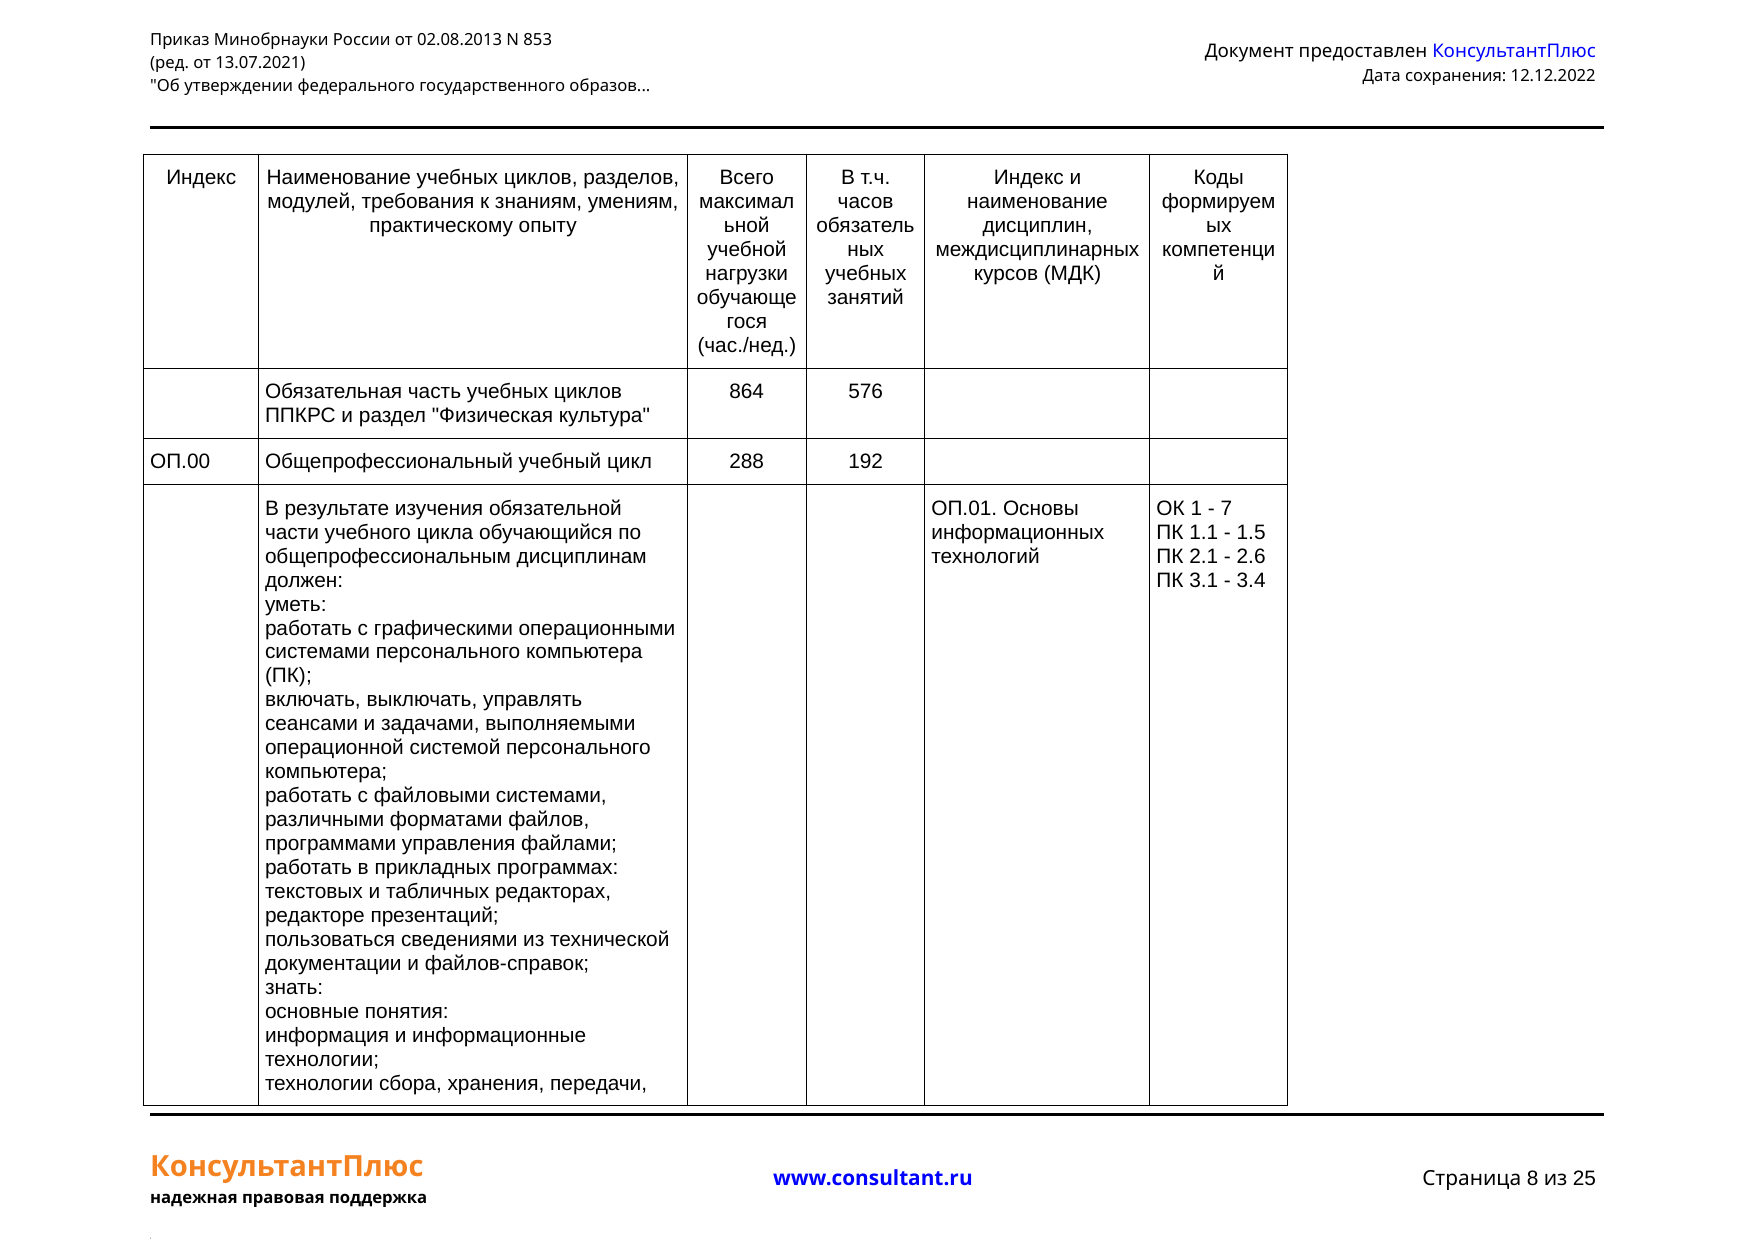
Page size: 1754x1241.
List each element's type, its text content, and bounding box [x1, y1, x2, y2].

table_header В т.ч. часов обязательных учебных занятий [807, 155, 924, 367]
table_header Коды формируемых компетенций [1150, 155, 1287, 367]
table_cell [1150, 485, 1287, 1105]
table_cell [807, 485, 924, 1105]
table_cell Обязательная часть учебных циклов ППКРС и раздел "Физическая культура" [259, 369, 687, 438]
table_cell 288 [688, 439, 806, 484]
table_cell [144, 369, 258, 438]
table_cell [1150, 369, 1287, 438]
table_cell 192 [807, 439, 924, 484]
table_cell 864 [688, 369, 806, 438]
table_header Индекс [144, 155, 258, 367]
table_cell [688, 485, 806, 1105]
table_cell [925, 439, 1149, 484]
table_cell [259, 485, 687, 1105]
table_header Индекс и наименование дисциплин, междисциплинарных курсов (МДК) [925, 155, 1149, 367]
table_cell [925, 485, 1149, 1105]
table_header Наименование учебных циклов, разделов, модулей, требования к знаниям, умениям, практическому опыту [259, 155, 687, 367]
table_cell Общепрофессиональный учебный цикл [259, 439, 687, 484]
table_cell [1150, 439, 1287, 484]
table_cell [144, 485, 258, 1105]
table_header Всего максимальной учебной нагрузки обучающегося (час./нед.) [688, 155, 806, 367]
table_cell [925, 369, 1149, 438]
table_cell ОП.00 [144, 439, 258, 484]
table_cell 576 [807, 369, 924, 438]
